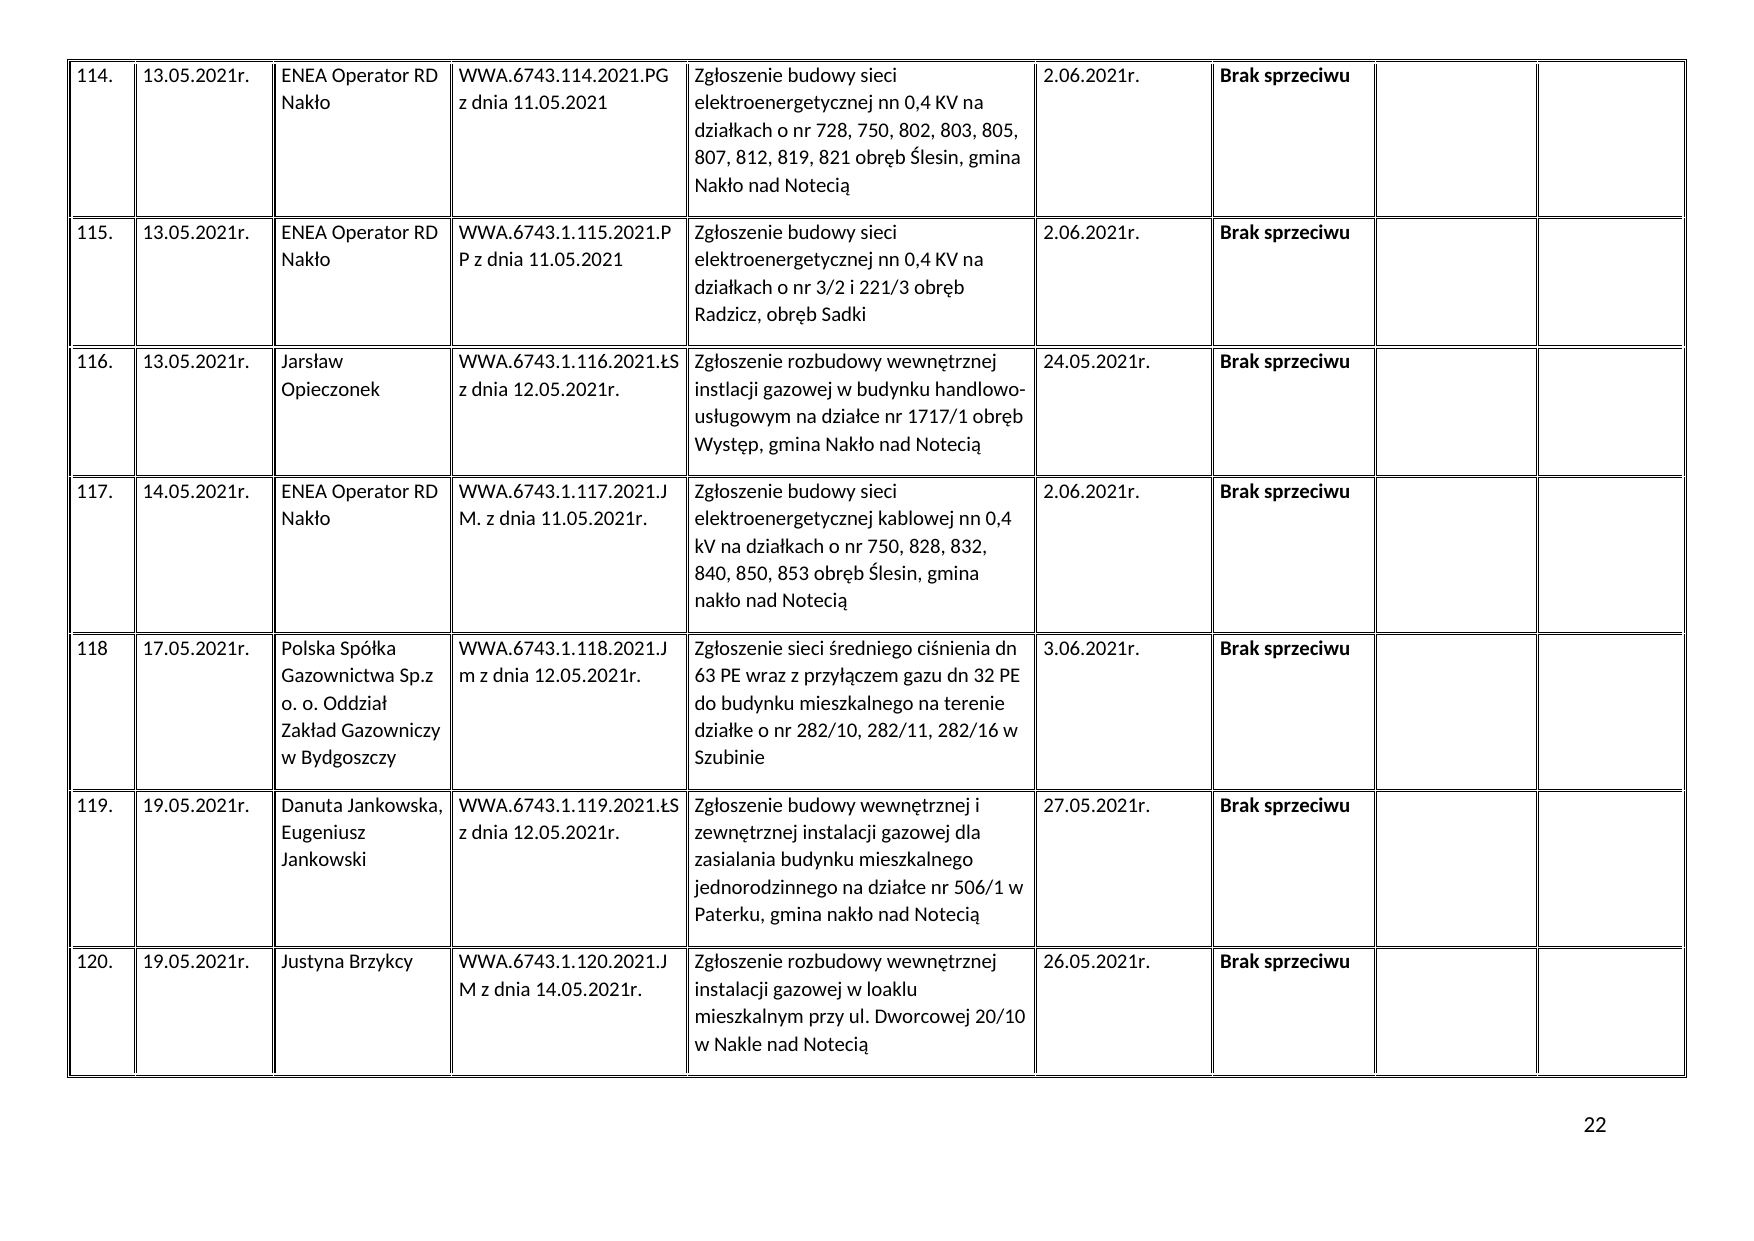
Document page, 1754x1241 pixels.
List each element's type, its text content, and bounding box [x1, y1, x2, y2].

table_cell Brak sprzeciwu [1214, 478, 1374, 632]
table_cell Brak sprzeciwu [1214, 219, 1374, 345]
table_cell [1539, 632, 1684, 789]
table_cell 3.06.2021r. [1037, 635, 1211, 789]
table_cell 26.05.2021r. [1036, 946, 1213, 1075]
table_cell 19.05.2021r. [135, 946, 274, 1075]
table_cell [1538, 345, 1685, 475]
table_cell 19.05.2021r. [137, 792, 272, 946]
table_cell 2.06.2021r. [1037, 478, 1211, 632]
table_cell Brak sprzeciwu [1214, 349, 1374, 475]
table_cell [274, 62, 451, 216]
table_cell [1377, 349, 1536, 475]
table_cell [1538, 475, 1685, 632]
table_cell 114. [71, 62, 135, 216]
table_cell [1377, 635, 1536, 789]
table_cell 14.05.2021r. [137, 478, 272, 632]
table_cell [1377, 478, 1536, 632]
table_cell Zgłoszenie budowy sieci elektroenergetycznej nn 0,4 KV na działkach o nr 3/2 i 221/3 obręb Radzicz, obręb Sadki [689, 219, 1034, 345]
table_cell 2.06.2021r. [1036, 60, 1213, 216]
table_cell [1377, 219, 1536, 345]
table_cell Polska Spółka Gazownictwa Sp.z o. o. Oddział Zakład Gazowniczy w Bydgoszczy [276, 635, 450, 789]
table_cell [1539, 789, 1684, 946]
table_cell Brak sprzeciwu [1214, 792, 1374, 946]
table_cell 13.05.2021r. [137, 219, 272, 345]
table_cell WWA.6743.1.119.2021.ŁS z dnia 12.05.2021r. [453, 792, 686, 946]
table_cell [1538, 216, 1685, 345]
table_cell WWA.6743.1.115.2021.PP z dnia 11.05.2021 [453, 219, 686, 345]
table_cell ENEA Operator RD Nakło [276, 478, 450, 632]
table_cell [1375, 946, 1538, 1075]
table_cell WWA.6743.1.117.2021.JM. z dnia 11.05.2021r. [453, 478, 686, 632]
table_cell [1538, 62, 1684, 216]
table_cell WWA.6743.114.2021.PG z dnia 11.05.2021 [451, 62, 687, 216]
table_cell 17.05.2021r. [137, 635, 272, 789]
table_cell Danuta Jankowska, Eugeniusz Jankowski [276, 792, 450, 946]
table_cell Zgłoszenie budowy wewnętrznej i zewnętrznej instalacji gazowej dla zasialania budynku mieszkalnego jednorodzinnego na działce nr 506/1 w Paterku, gmina nakło nad Notecią [689, 792, 1034, 946]
table_cell Zgłoszenie budowy sieci elektroenergetycznej kablowej nn 0,4 kV na działkach o nr 750, 828, 832, 840, 850, 853 obręb Ślesin, gmina nakło nad Notecią [689, 478, 1034, 632]
table_cell 117. [69, 475, 135, 632]
table_cell 13.05.2021r. [137, 349, 272, 475]
table_cell WWA.6743.1.116.2021.ŁS z dnia 12.05.2021r. [453, 349, 686, 475]
table_cell ENEA Operator RD Nakło [276, 219, 450, 345]
table_cell Brak sprzeciwu [1213, 62, 1375, 216]
table_cell [1377, 792, 1536, 946]
table_cell 119. [71, 789, 134, 946]
table_cell 115. [69, 216, 135, 345]
table_cell Jarsław Opieczonek [276, 349, 450, 475]
table_cell [1538, 946, 1684, 1075]
table_cell 13.05.2021r. [135, 60, 274, 216]
table_cell Zgłoszenie rozbudowy wewnętrznej instalacji gazowej w loaklu mieszkalnym przy ul. Dworcowej 20/10 w Nakle nad Notecią [687, 946, 1036, 1075]
table_cell WWA.6743.1.120.2021.JM z dnia 14.05.2021r. [451, 949, 687, 1075]
table_cell 116. [69, 345, 135, 475]
table_cell [1375, 60, 1538, 216]
table_cell Justyna Brzykcy [274, 949, 451, 1075]
table_cell 24.05.2021r. [1037, 349, 1211, 475]
table_cell Brak sprzeciwu [1214, 635, 1374, 789]
table_cell 120. [71, 946, 135, 1075]
table_cell 27.05.2021r. [1037, 792, 1211, 946]
table_cell 118 [71, 632, 134, 789]
table_cell Zgłoszenie rozbudowy wewnętrznej instlacji gazowej w budynku handlowo-usługowym na działce nr 1717/1 obręb Występ, gmina Nakło nad Notecią [689, 349, 1034, 475]
table_cell WWA.6743.1.118.2021.Jm z dnia 12.05.2021r. [453, 635, 686, 789]
table_cell Brak sprzeciwu [1213, 949, 1375, 1075]
table_cell Zgłoszenie budowy sieci elektroenergetycznej nn 0,4 KV na działkach o nr 728, 750, 802, 803, 805, 807, 812, 819, 821 obręb Ślesin, gmina Nakło nad Notecią [687, 60, 1036, 216]
table_cell Zgłoszenie sieci średniego ciśnienia dn 63 PE wraz z przyłączem gazu dn 32 PE do budynku mieszkalnego na terenie działke o nr 282/10, 282/11, 282/16 w Szubinie [689, 635, 1034, 789]
table_cell 2.06.2021r. [1037, 219, 1211, 345]
